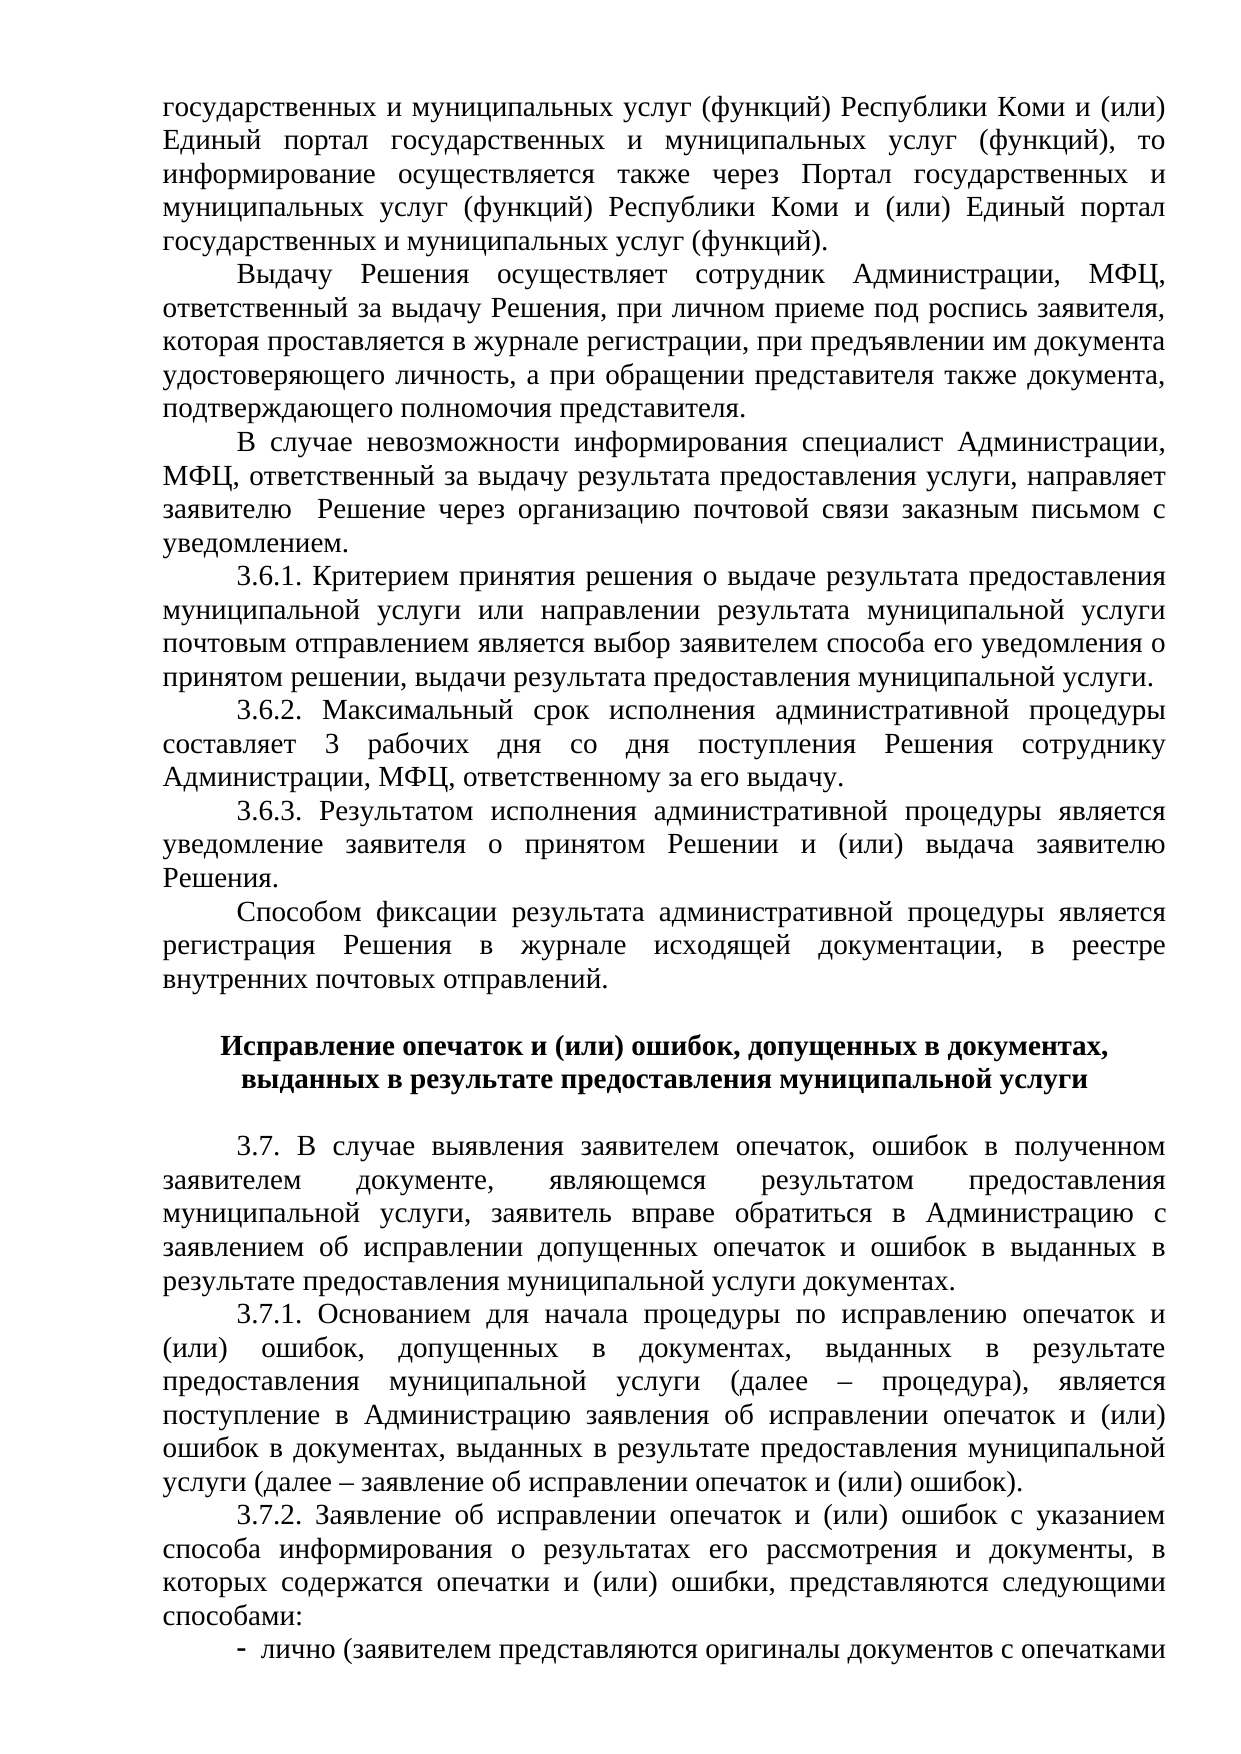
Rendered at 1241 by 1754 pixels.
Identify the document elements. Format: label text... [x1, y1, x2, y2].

text 3.7. В случае выявления заявителем опечаток, ошибок в полученном заявителем документе, являющемся результатом предоставления муниципальной услуги, заявитель вправе обратиться в Ас заявлением об исправлении допущенных опечаток и ошибок в выданных в результате предоставления муниципальной услуги документах. [162, 1128, 1167, 1296]
text 3.7.2. Заявление об исправлении опечаток и (или) ошибок с указанием способа информирования о результатах его рассмотрения и документы, в которых содержатся опечатки и (или) ошибки, представляются следующими способами: [162, 1497, 1167, 1632]
text Исправление опечаток и (или) ошибок, допущенных в документах, выданных в результате предоставления муниципальной услуги [162, 1028, 1167, 1095]
text Способом фиксации результата административной процедуры является регистрация Решения в журнале исходящей документации, в реестре внутренних почтовых отправлений. [162, 894, 1167, 994]
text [162, 89, 1167, 256]
text 3.7.1. Основанием для начала процедуры по исправлению опечаток и (или) ошибок, допущенных в документах, выданных в результате предоставления муниципальной услуги (далее – процедура), является поступление в заявления об исправлении опечаток и (или) ошибок в документах, выданных в результате предоставления муниципальной услуги (далее – заявление об исправлении опечаток и (или) ошибок). [162, 1296, 1167, 1497]
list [162, 1632, 1167, 1665]
text 3.6.3. Результатом исполнения административной процедуры является уведомление заявителя о принятом Решении и (или) выдача заявителю Решения. [162, 793, 1167, 894]
text Выдачу Решения осуществляет сотрудник Администрации, МФЦ, ответственный за выдачу Решения, при личном приеме под роспись заявителя, которая проставляется в журнале регистрации, при предъявлении им документа удостоверяющего личность, а при обращении представителя также документа, подтверждающего полномочия представителя. [162, 256, 1167, 424]
text 3.6.2. Максимальный срок исполнения административной процедуры составляет 3 рабочих дня со дня поступления Решения сотруднику Администрации, МФЦ, ответственному за его выдачу. [162, 692, 1167, 793]
text В случае невозможности информирования специалист Администрации, МФЦ, ответственный за выдачу результата предоставления услуги, направляет заявителю Решение через организацию почтовой связи заказным письмом с уведомлением. [162, 424, 1167, 558]
text 3.6.1. Критерием принятия решения о выдаче результата предоставления муниципальной услуги или направлении результата муниципальной услуги почтовым отправлением является выбор заявителем способа его уведомления о принятом решении, выдачи результата предоставления муниципальной услуги. [162, 558, 1167, 692]
